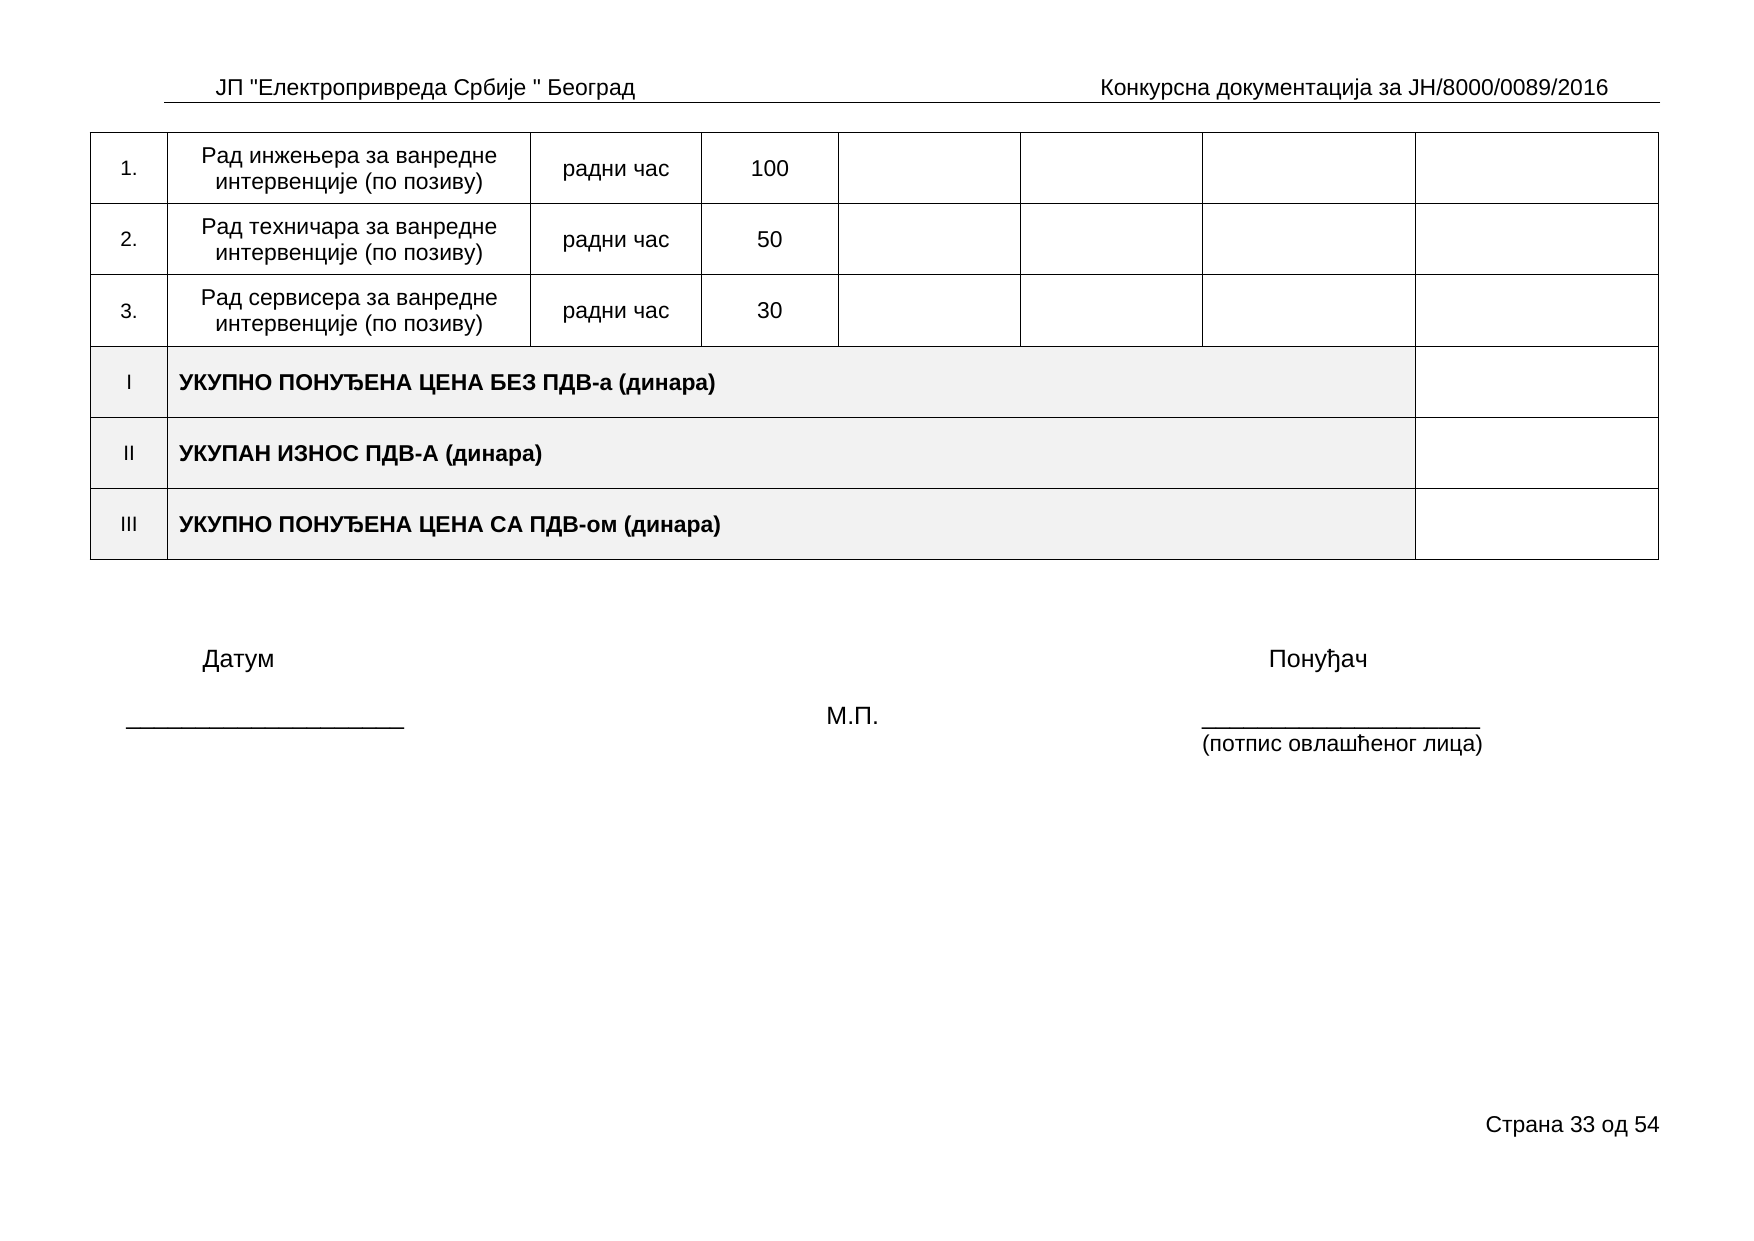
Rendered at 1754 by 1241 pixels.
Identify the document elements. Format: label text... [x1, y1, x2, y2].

table_cell [1203, 204, 1415, 274]
table_cell [1021, 133, 1202, 203]
table_cell I [91, 347, 167, 417]
table_cell УКУПНО ПОНУЂЕНА ЦЕНА БЕЗ ПДВ-а (динара) [168, 347, 1415, 417]
table_cell [1416, 275, 1658, 346]
text ____________________ М.П. ____________________ [126, 701, 1660, 730]
table_cell радни час [531, 204, 701, 274]
table_cell [839, 133, 1020, 203]
table_cell [1416, 347, 1658, 417]
table_cell Рад сервисера за ванредне интервенције (по позиву) [168, 275, 530, 346]
table_cell 100 [702, 133, 838, 203]
table_cell [1203, 275, 1415, 346]
table_cell Рад техничара за ванредне интервенције (по позиву) [168, 204, 530, 274]
table_cell Рад инжењера за ванредне интервенције (по позиву) [168, 133, 530, 203]
table_cell [1416, 489, 1658, 559]
table_cell радни час [531, 275, 701, 346]
table_cell [1416, 204, 1658, 274]
table_cell [1203, 133, 1415, 203]
text Датум Понуђач [126, 644, 1660, 701]
table_cell [839, 275, 1020, 346]
table_cell УКУПНО ПОНУЂЕНА ЦЕНА СА ПДВ-ом (динара) [168, 489, 1415, 559]
table_cell радни час [531, 133, 701, 203]
table_cell 2. [91, 204, 167, 274]
table_cell [839, 204, 1020, 274]
table_cell III [91, 489, 167, 559]
table_cell [1021, 204, 1202, 274]
table_cell 30 [702, 275, 838, 346]
table_cell УКУПАН ИЗНОС ПДВ-А (динара) [168, 418, 1415, 488]
table_cell II [91, 418, 167, 488]
table_cell [1416, 133, 1658, 203]
text (потпис овлашћеног лица) [126, 730, 1660, 756]
table_cell [1021, 275, 1202, 346]
table_cell [1416, 418, 1658, 488]
table_cell 1. [91, 133, 167, 203]
table_cell 50 [702, 204, 838, 274]
table_cell 3. [91, 275, 167, 346]
